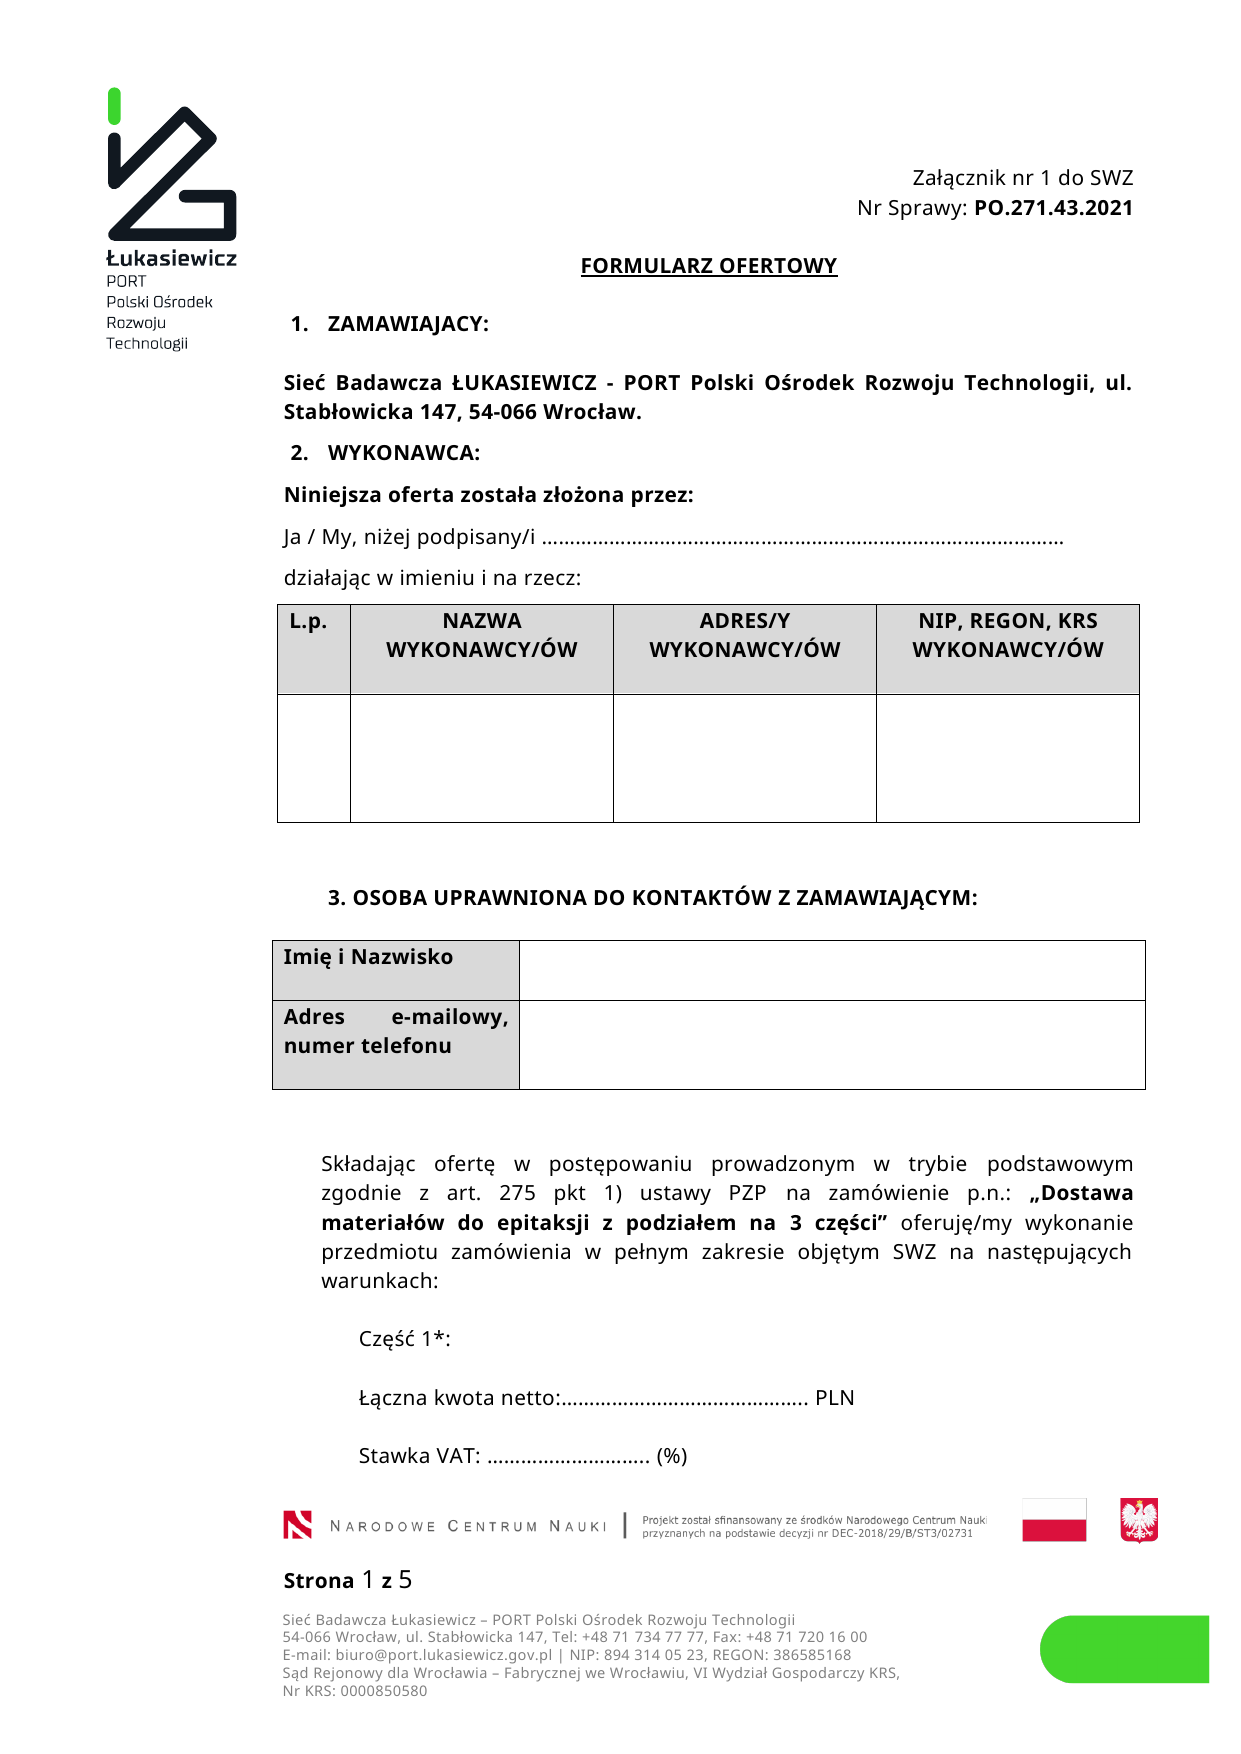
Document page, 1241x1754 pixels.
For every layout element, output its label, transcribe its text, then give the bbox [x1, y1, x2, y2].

text Załącznik nr 1 do SWZ [283, 162, 1134, 192]
text 3. OSOBA UPRAWNIONA DO KONTAKTÓW Z ZAMAWIAJĄCYM: [328, 882, 1134, 911]
table_cell Adres e-mailowy, numer telefonu [273, 1001, 519, 1089]
table_header [520, 941, 1145, 1000]
text Nr Sprawy: PO.271.43.2021 [283, 192, 1134, 221]
text Niniejsza oferta została złożona przez: [283, 479, 1134, 508]
list ZAMAWIAJACY: [290, 308, 1134, 337]
text Ja / My, niżej podpisany/i ………………………………………………………………………………… [283, 521, 1134, 550]
text Sieć Badawcza ŁUKASIEWICZ - PORT Polski Ośrodek Rozwoju Technologii, ul. Stabłowicka 147, 54-066 Wrocław. [283, 367, 1134, 425]
text działając w imieniu i na rzecz: [283, 562, 1134, 592]
table_cell [614, 695, 876, 822]
table_header NAZWA WYKONAWCY/ÓW [351, 605, 613, 693]
text Łączna kwota netto:…………………………………….. PLN [358, 1382, 1134, 1411]
text Składając ofertę w postępowaniu prowadzonym w trybie podstawowym zgodnie z art. 275 pkt 1) ustawy PZP na zamówienie p.n.: „Dostawa materiałów do epitaksji z podziałem na 3 części” oferuję/my wykonanie przedmiotu zamówienia w pełnym zakresie objętym SWZ na następujących warunkach: [321, 1148, 1134, 1294]
table_header Imię i Nazwisko [273, 941, 519, 1000]
table_header ADRES/Y WYKONAWCY/ÓW [614, 605, 876, 693]
picture [1036, 1611, 1239, 1752]
table_cell [278, 695, 350, 822]
table_cell [520, 1001, 1145, 1089]
text Stawka VAT: ……………………….. (%) [358, 1440, 1134, 1469]
picture [1022, 1498, 1158, 1544]
list WYKONAWCA: [290, 437, 1134, 467]
table_cell [351, 695, 613, 822]
table_cell [877, 695, 1139, 822]
picture [283, 1510, 987, 1539]
table_header L.p. [278, 605, 350, 693]
text FORMULARZ OFERTOWY [283, 250, 1134, 279]
text Część 1*: [358, 1323, 1134, 1352]
table_header NIP, REGON, KRS WYKONAWCY/ÓW [877, 605, 1139, 693]
